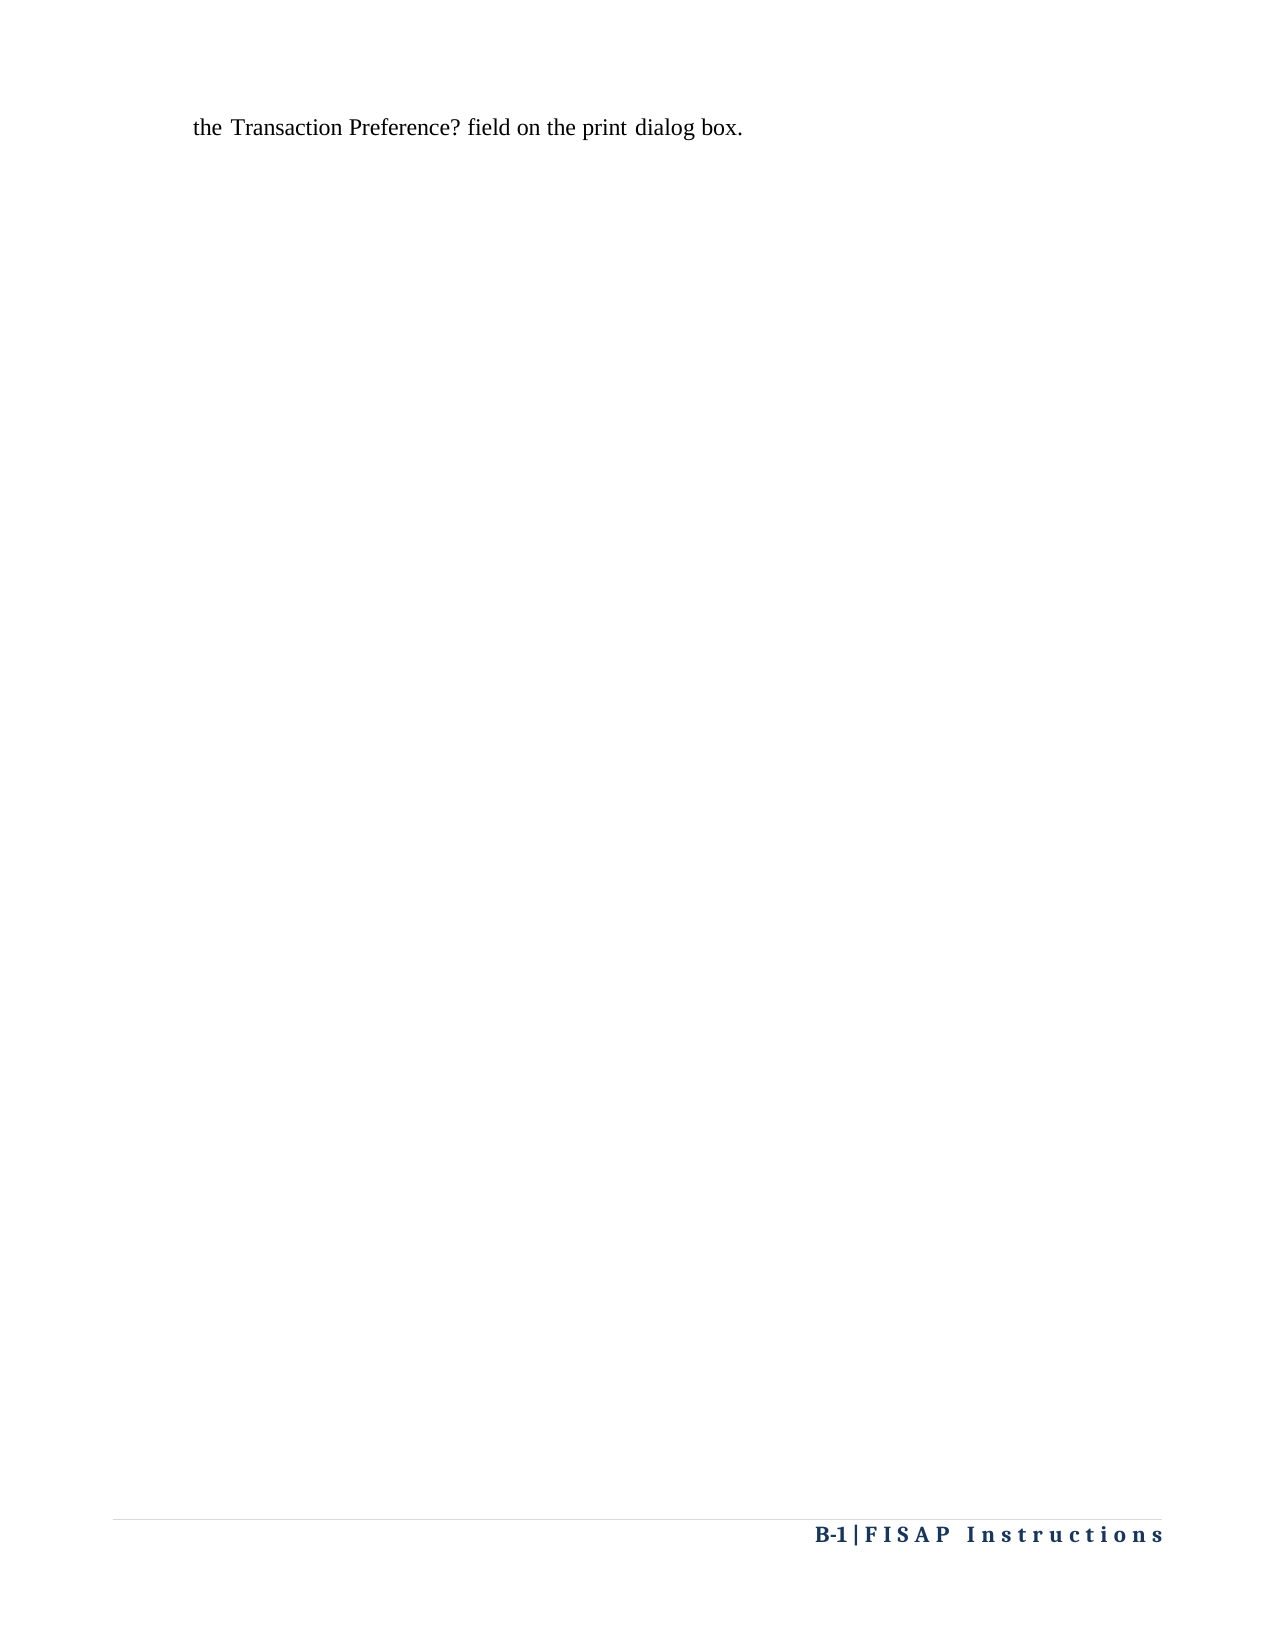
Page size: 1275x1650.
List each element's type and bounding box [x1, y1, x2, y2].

list [156, 112, 1147, 140]
